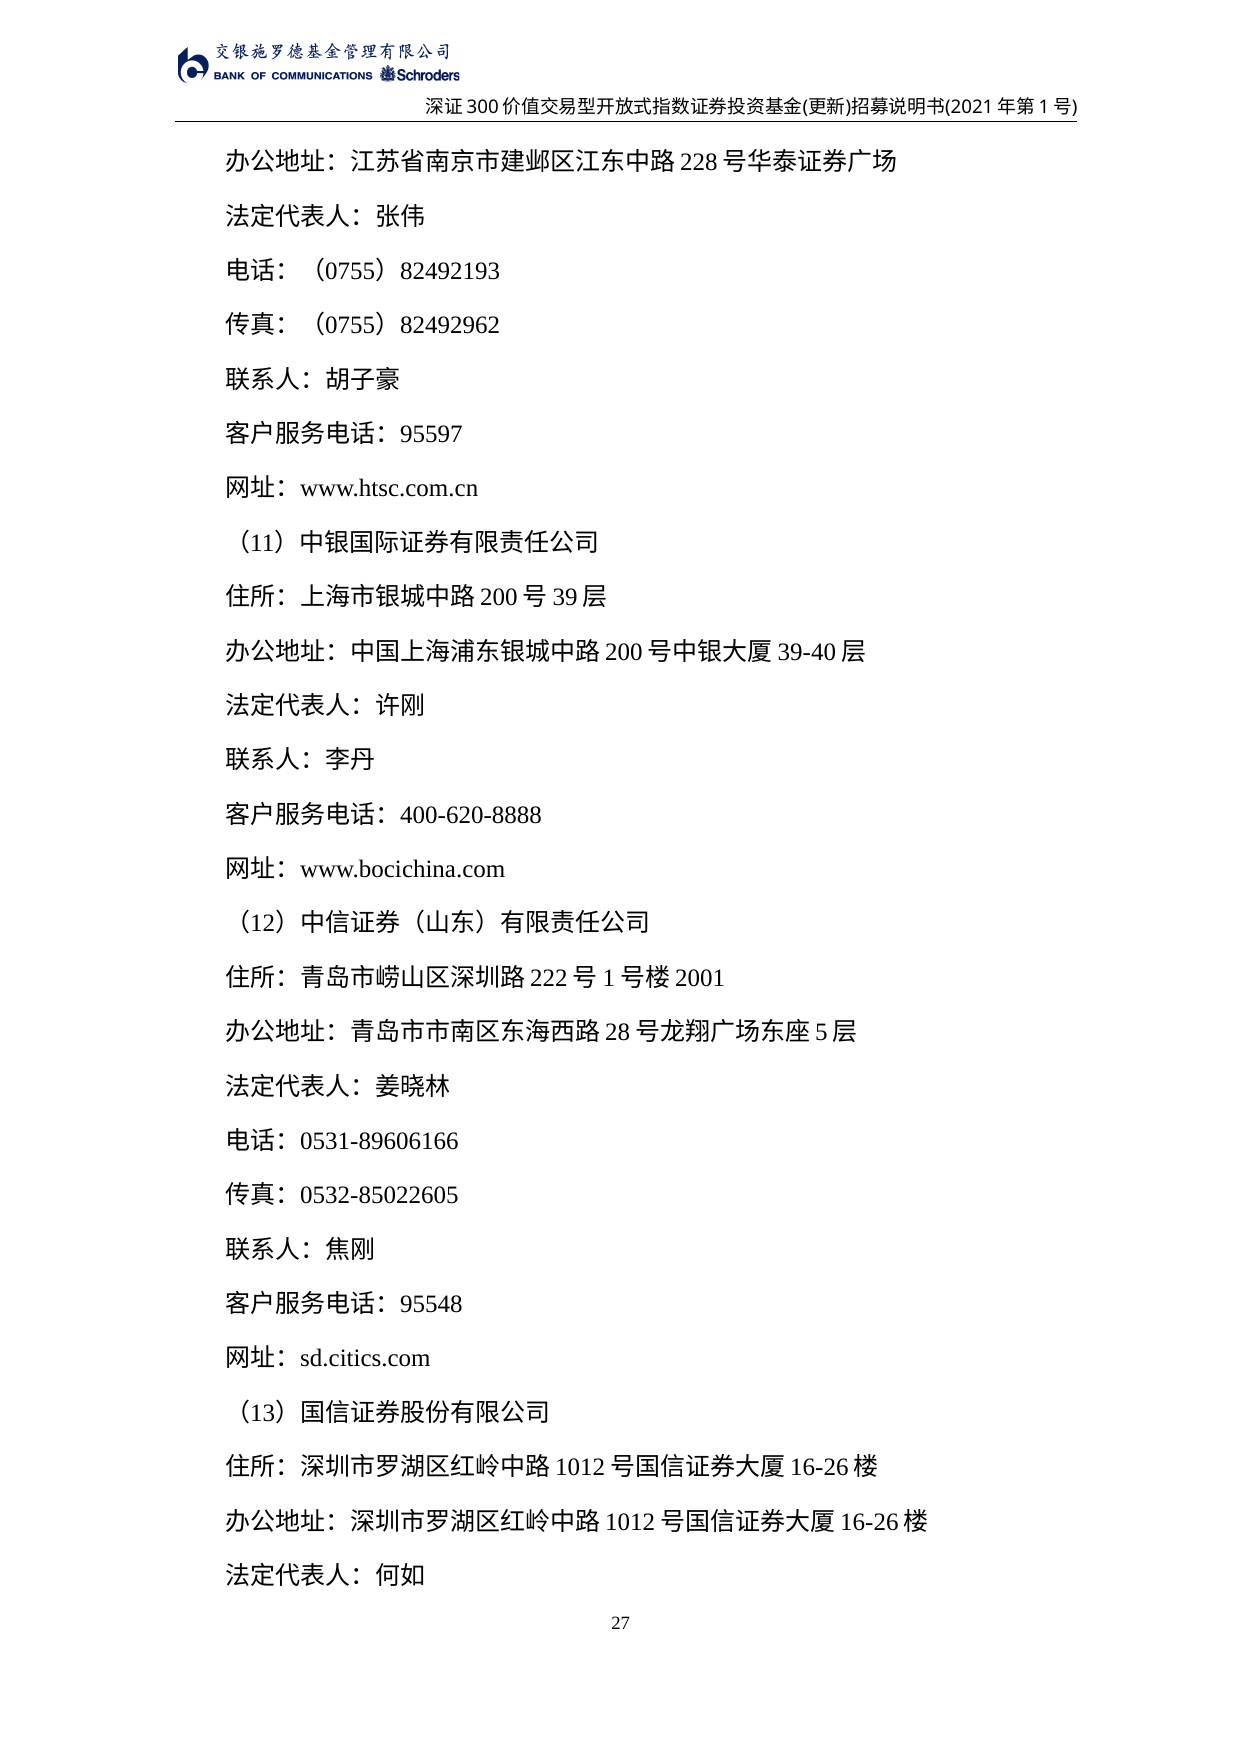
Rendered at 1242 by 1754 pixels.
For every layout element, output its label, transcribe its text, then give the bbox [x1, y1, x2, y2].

text 法定代表人：许刚 [175, 685, 1077, 722]
text 住所：上海市银城中路200号39层 [175, 577, 1077, 613]
text 联系人：焦刚 [175, 1229, 1077, 1265]
text 客户服务电话：95597 [175, 413, 1077, 450]
text （12）中信证券（山东）有限责任公司 [175, 903, 1077, 939]
text 传真：0532-85022605 [175, 1175, 1077, 1211]
picture [178, 43, 460, 83]
text 联系人：胡子豪 [175, 359, 1077, 395]
text （13）国信证券股份有限公司 [175, 1392, 1077, 1428]
text 办公地址：中国上海浦东银城中路200号中银大厦39-40层 [175, 631, 1077, 667]
text 客户服务电话：95548 [175, 1283, 1077, 1320]
text 法定代表人：姜晓林 [175, 1066, 1077, 1102]
text 联系人：李丹 [175, 740, 1077, 776]
text 电话：（0755）82492193 [175, 250, 1077, 287]
text （11）中银国际证券有限责任公司 [175, 522, 1077, 558]
text 电话：0531-89606166 [175, 1120, 1077, 1157]
text 网址：sd.citics.com [175, 1338, 1077, 1374]
text 办公地址：深圳市罗湖区红岭中路1012号国信证券大厦16-26楼 [175, 1501, 1077, 1537]
text 网址：www.htsc.com.cn [175, 468, 1077, 504]
text 法定代表人：何如 [175, 1555, 1077, 1592]
text 住所：青岛市崂山区深圳路222号1号楼2001 [175, 957, 1077, 993]
text 客户服务电话：400-620-8888 [175, 794, 1077, 830]
text 办公地址：青岛市市南区东海西路28号龙翔广场东座5层 [175, 1012, 1077, 1048]
text 办公地址：江苏省南京市建邺区江东中路228号华泰证券广场 [175, 142, 1077, 178]
text 网址：www.bocichina.com [175, 848, 1077, 885]
text 法定代表人：张伟 [175, 196, 1077, 232]
text 传真：（0755）82492962 [175, 305, 1077, 341]
text 住所：深圳市罗湖区红岭中路1012号国信证券大厦16-26楼 [175, 1447, 1077, 1483]
